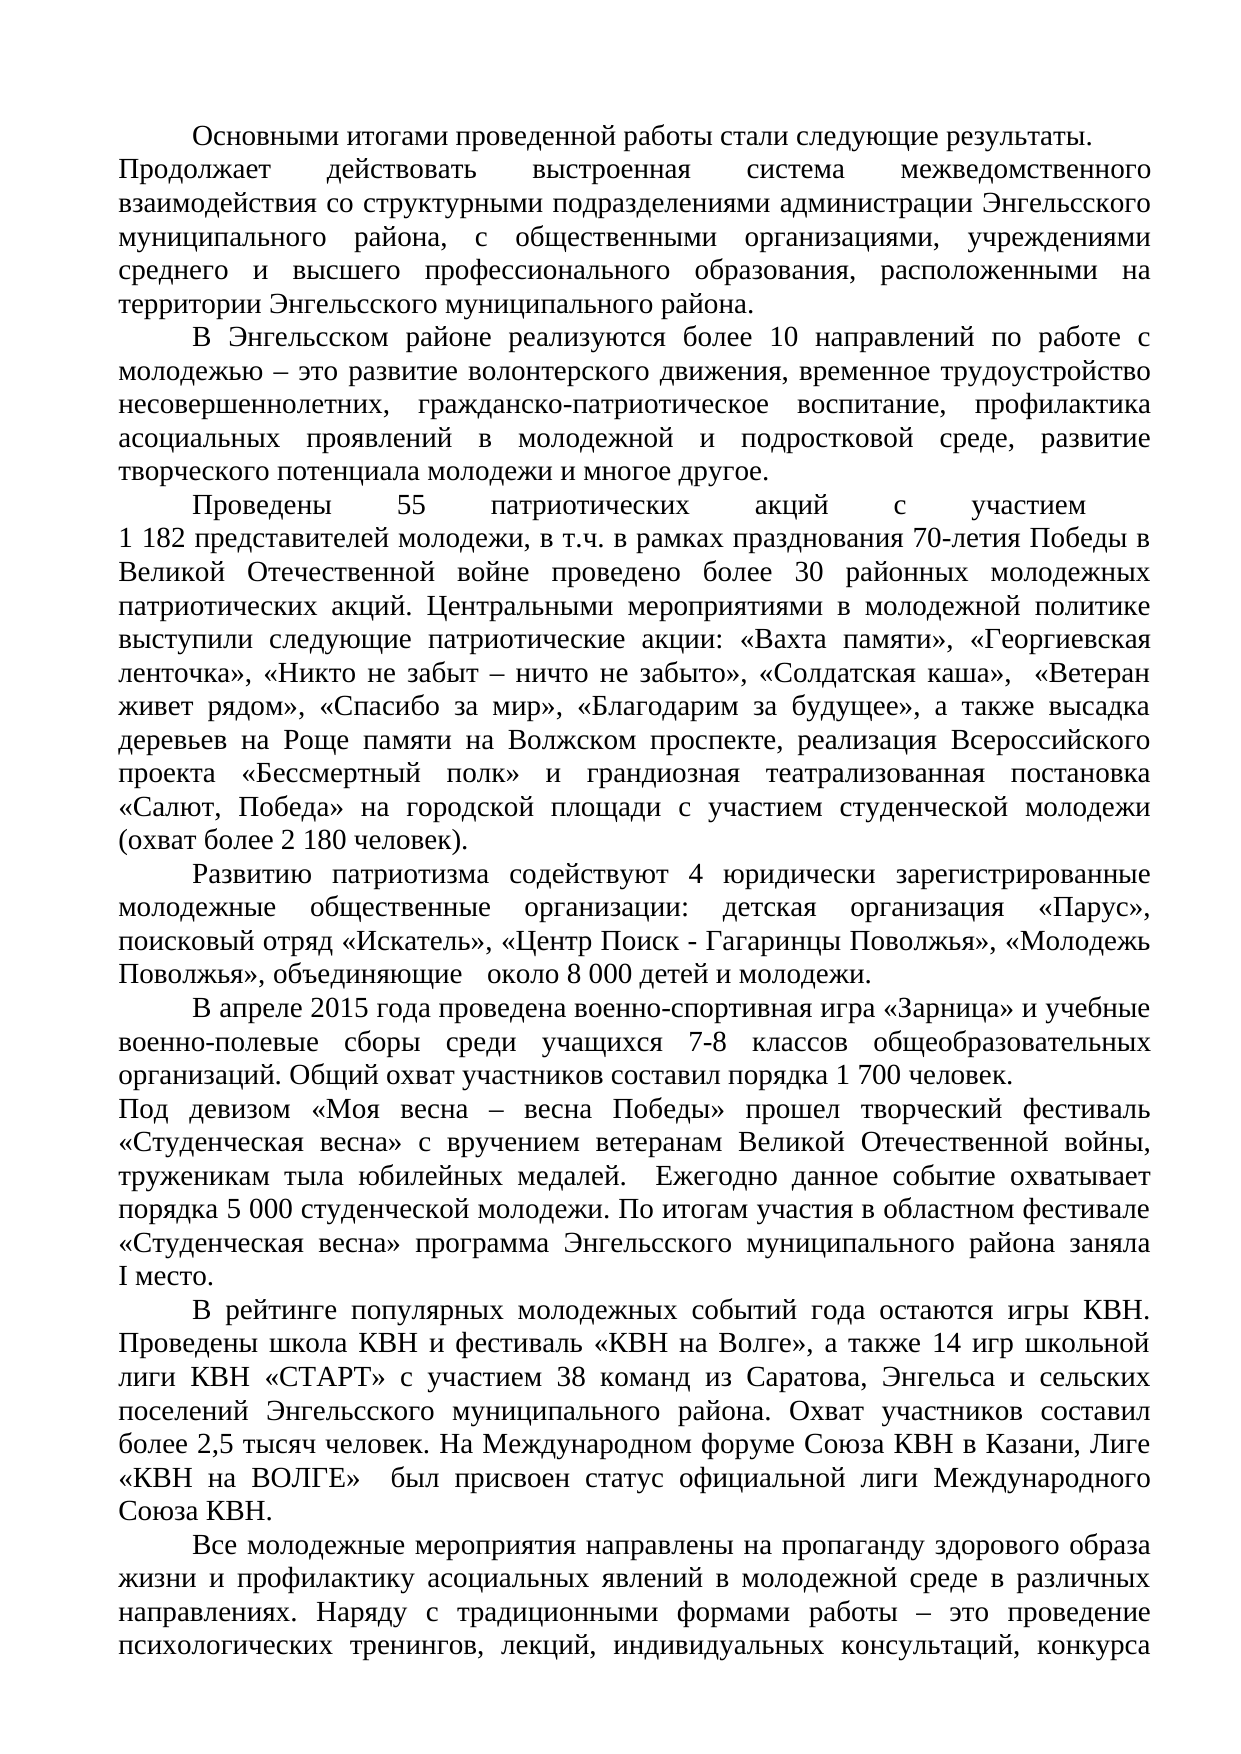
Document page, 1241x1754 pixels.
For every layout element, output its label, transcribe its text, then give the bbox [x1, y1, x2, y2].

text В рейтинге популярных молодежных событий года остаются игры КВН. Проведены школа КВН и фестиваль «КВН на Волге», а также 14 игр школьной лиги КВН «СТАРТ» с участием 38 команд из Саратова, Энгельса и сельских поселений Энгельсского муниципального района. Охват участников составил более 2,5 тысяч человек. На Международном форуме Союза КВН в Казани, Лиге «КВН на ВОЛГЕ» был присвоен статус официальной лиги Международного Союза КВН. [118, 1292, 1152, 1527]
text Проведены 55 патриотических акций с участием 1 182 представителей молодежи, в т.ч. в рамках празднования 70-летия Победы в Великой Отечественной войне проведено более 30 районных молодежных патриотических акций. Центральными мероприятиями в молодежной политике выступили следующие патриотические акции: «Вахта памяти», «Георгиевская ленточка», «Никто не забыт – ничто не забыто», «Солдатская каша», «Ветеран живет рядом», «Спасибо за мир», «Благодарим за будущее», а также высадка деревьев на Роще памяти на Волжском проспекте, реализация Всероссийского проекта «Бессмертный полк» и грандиозная театрализованная постановка «Салют, Победа» на городской площади с участием студенческой молодежи (охват более 2 180 человек). [118, 487, 1152, 856]
text Основными итогами проведенной работы стали следующие результаты. [118, 118, 1152, 152]
text Развитию патриотизма содействуют 4 юридически зарегистрированные молодежные общественные организации: детская организация «Парус», поисковый отряд «Искатель», «Центр Поиск - Гагаринцы Поволжья», «Молодежь Поволжья», объединяющие около 8 000 детей и молодежи. [118, 856, 1152, 990]
text Под девизом «Моя весна – весна Победы» прошел творческий фестиваль «Студенческая весна» с вручением ветеранам Великой Отечественной войны, труженикам тыла юбилейных медалей. Ежегодно данное событие охватывает порядка 5 000 студенческой молодежи. По итогам участия в областном фестивале «Студенческая весна» программа Энгельсского муниципального района заняла I место. [118, 1091, 1152, 1292]
text В апреле 2015 года проведена военно-спортивная игра «Зарница» и учебные военно-полевые сборы среди учащихся 7-8 классов общеобразовательных организаций. Общий охват участников составил порядка 1 700 человек. [118, 990, 1152, 1091]
text В Энгельсском районе реализуются более 10 направлений по работе с молодежью – это развитие волонтерского движения, временное трудоустройство несовершеннолетних, гражданско-патриотическое воспитание, профилактика асоциальных проявлений в молодежной и подростковой среде, развитие творческого потенциала молодежи и многое другое. [118, 319, 1152, 487]
text Продолжает действовать выстроенная система межведомственного взаимодействия со структурными подразделениями администрации Энгельсского муниципального района, с общественными организациями, учреждениями среднего и высшего профессионального образования, расположенными на территории Энгельсского муниципального района. [118, 152, 1152, 319]
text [118, 1527, 1152, 1661]
